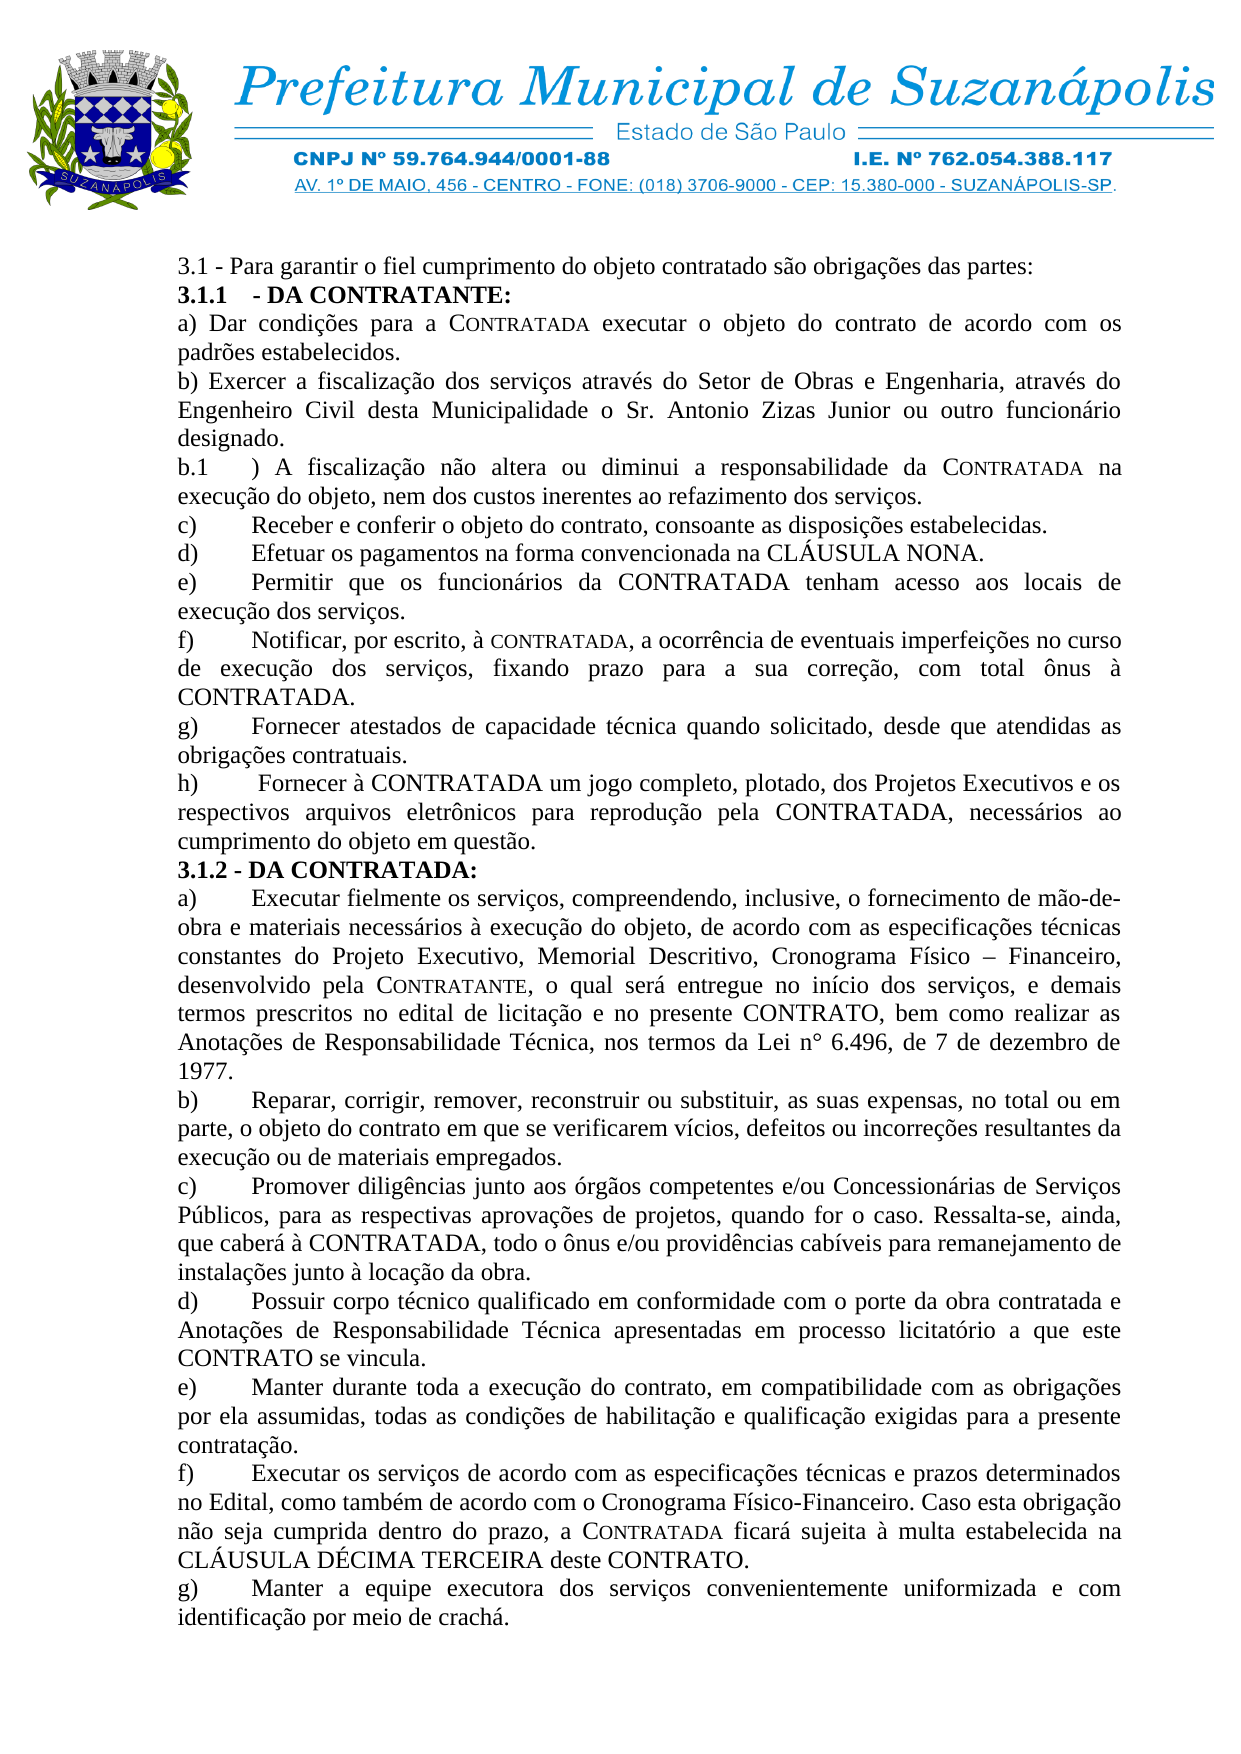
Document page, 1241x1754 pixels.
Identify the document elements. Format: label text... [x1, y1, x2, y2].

list Promover diligências junto aos órgãos competentes e/ou Concessionárias de Serviços Públicos, para as respectivas aprovações de projetos, quando for o caso. Ressalta-se, ainda, que caberá à CONTRATADA, todo o ônus e/ou providências cabíveis para remanejamento de instalações junto à locação da obra. [177, 1171, 1122, 1286]
picture [26, 50, 1214, 210]
list Manter durante toda a execução do contrato, em compatibilidade com as obrigações por ela assumidas, todas as condições de habilitação e qualificação exigidas para a presente contratação. [177, 1372, 1122, 1458]
list - DA CONTRATANTE: [177, 280, 1122, 308]
text a) Dar condições para a Contratada executar o objeto do contrato de acordo com os padrões estabelecidos. [177, 308, 1122, 366]
list Receber e conferir o objeto do contrato, consoante as disposições estabelecidas. [177, 510, 1122, 538]
text 3.1 - Para garantir o fiel cumprimento do objeto contratado são obrigações das partes: [177, 251, 1122, 280]
list Executar fielmente os serviços, compreendendo, inclusive, o fornecimento de mão-de-obra e materiais necessários à execução do objeto, de acordo com as especificações técnicas constantes do Projeto Executivo, Memorial Descritivo, Cronograma Físico – Financeiro, desenvolvido pela Contratante, o qual será entregue no início dos serviços, e demais termos prescritos no edital de licitação e no presente CONTRATO, bem como realizar as Anotações de Responsabilidade Técnica, nos termos da Lei n° 6.496, de 7 de dezembro de 1977. [177, 883, 1122, 1085]
list Reparar, corrigir, remover, reconstruir ou substituir, as suas expensas, no total ou em parte, o objeto do contrato em que se verificarem vícios, defeitos ou incorreções resultantes da execução ou de materiais empregados. [177, 1085, 1122, 1171]
text b) Exercer a fiscalização dos serviços através do Setor de Obras e Engenharia, através do Engenheiro Civil desta Municipalidade o Sr. Antonio Zizas Junior ou outro funcionário designado. [177, 366, 1122, 452]
list Executar os serviços de acordo com as especificações técnicas e prazos determinados no Edital, como também de acordo com o Cronograma Físico-Financeiro. Caso esta obrigação não seja cumprida dentro do prazo, a Contratada ficará sujeita à multa estabelecida na CLÁUSULA DÉCIMA TERCEIRA deste CONTRATO. [177, 1458, 1122, 1573]
list Possuir corpo técnico qualificado em conformidade com o porte da obra contratada e Anotações de Responsabilidade Técnica apresentadas em processo licitatório a que este CONTRATO se vincula. [177, 1286, 1122, 1372]
list Notificar, por escrito, à contratada, a ocorrência de eventuais imperfeições no curso de execução dos serviços, fixando prazo para a sua correção, com total ônus à CONTRATADA. [177, 625, 1122, 711]
text 3.1.2 - DA CONTRATADA: [177, 855, 1122, 883]
list Permitir que os funcionários da CONTRATADA tenham acesso aos locais de execução dos serviços. [177, 567, 1122, 625]
picture [1201, 82, 1214, 94]
list Efetuar os pagamentos na forma convencionada na CLÁUSULA NONA. [177, 538, 1122, 567]
list Fornecer atestados de capacidade técnica quando solicitado, desde que atendidas as obrigações contratuais. [177, 711, 1122, 768]
list Fornecer à CONTRATADA um jogo completo, plotado, dos Projetos Executivos e os respectivos arquivos eletrônicos para reprodução pela CONTRATADA, necessários ao cumprimento do objeto em questão. [177, 768, 1122, 855]
list Manter a equipe executora dos serviços convenientemente uniformizada e com identificação por meio de crachá. [177, 1573, 1122, 1631]
list ) A fiscalização não altera ou diminui a responsabilidade da Contratada na execução do objeto, nem dos custos inerentes ao refazimento dos serviços. [177, 452, 1122, 510]
